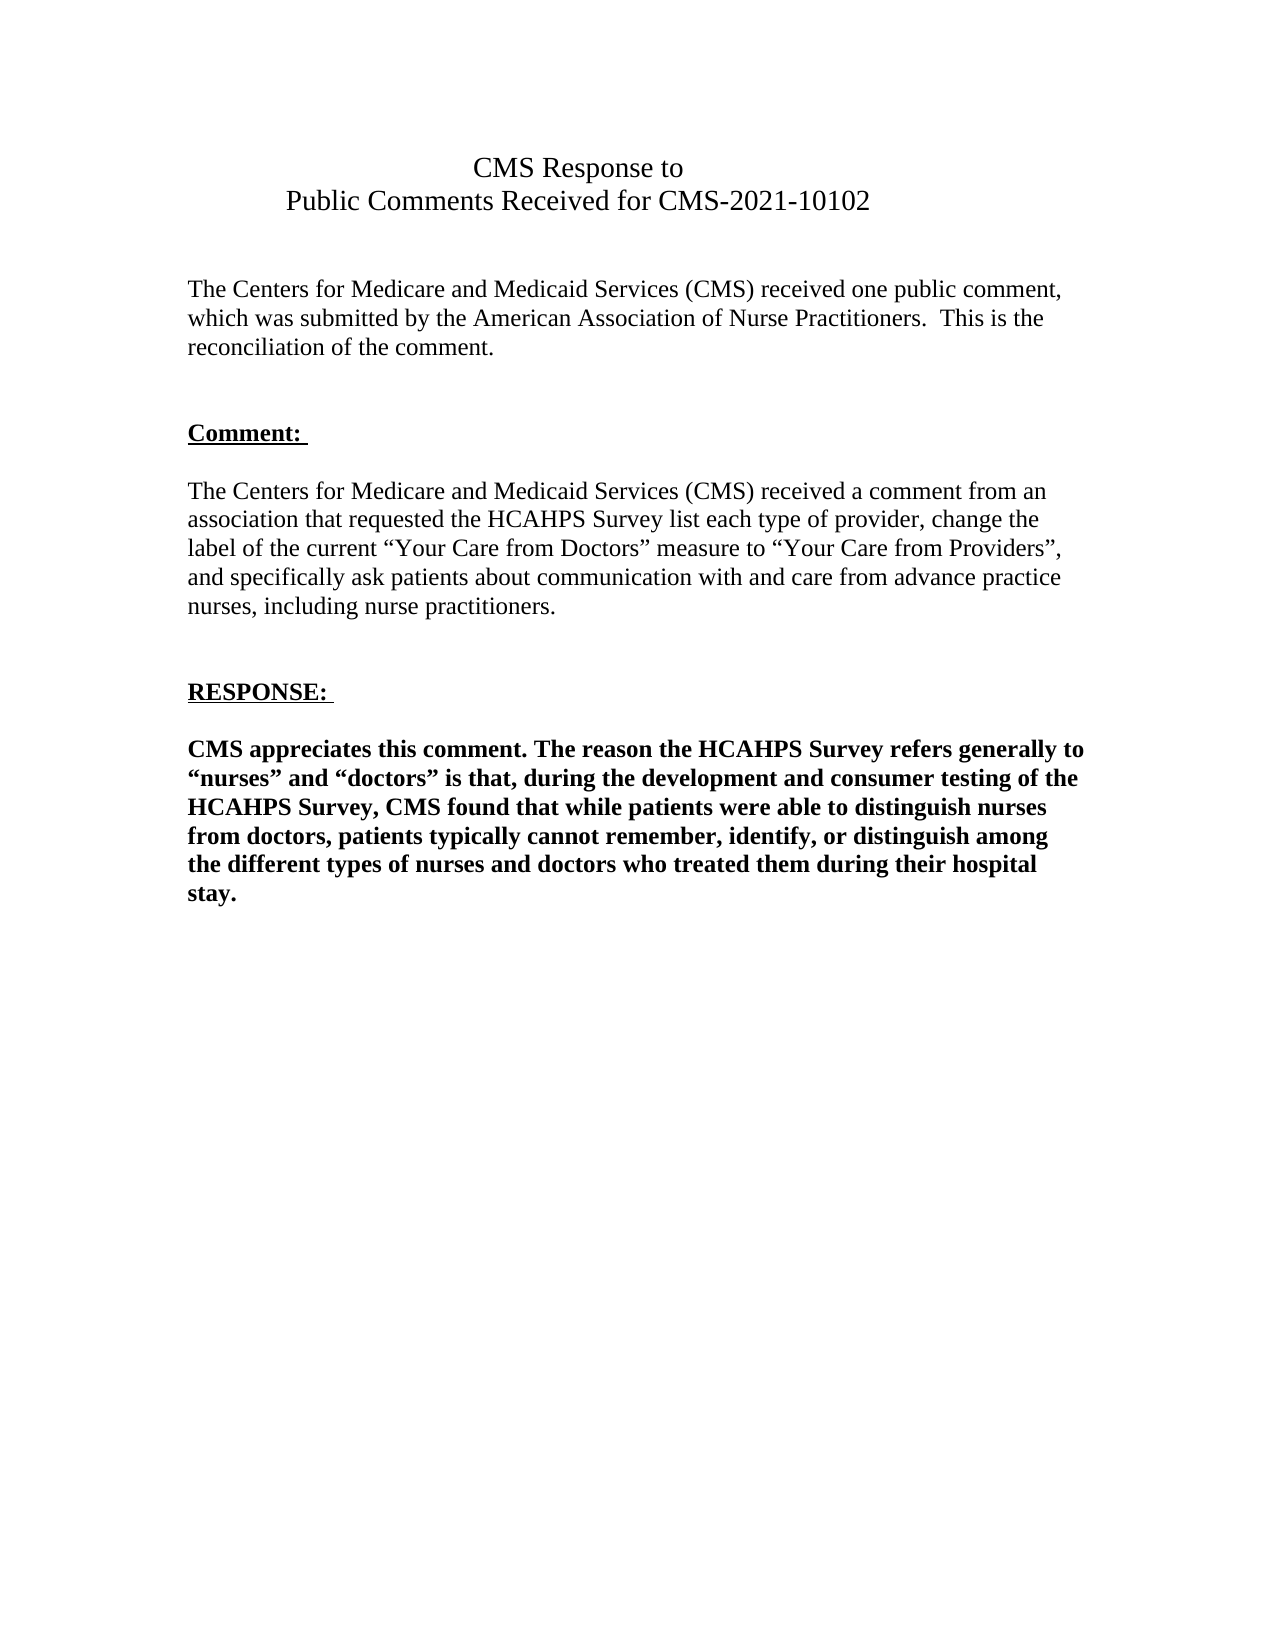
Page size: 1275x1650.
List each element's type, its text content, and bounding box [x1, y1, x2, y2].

text The Centers for Medicare and Medicaid Services (CMS) received one public comment, which was submitted by the American Association of Nurse Practitioners. This is the reconciliation of the comment. [187, 274, 1087, 361]
text Comment: [187, 418, 1087, 447]
text CMS appreciates this comment. The reason the HCAHPS Survey refers generally to “nurses” and “doctors” is that, during the development and consumer testing of the HCAHPS Survey, CMS found that while patients were able to distinguish nurses from doctors, patients typically cannot remember, identify, or distinguish among the different types of nurses and doctors who treated them during their hospital stay. [187, 734, 1087, 907]
text The Centers for Medicare and Medicaid Services (CMS) received a comment from an association that requested the HCAHPS Survey list each type of provider, change the label of the current “Your Care from Doctors” measure to “Your Care from Providers”, and specifically ask patients about communication with and care from advance practice nurses, including nurse practitioners. [187, 476, 1087, 619]
text RESPONSE: [187, 677, 1087, 706]
text CMS Response to [187, 150, 969, 183]
text Public Comments Received for CMS-2021-10102 [187, 183, 969, 217]
